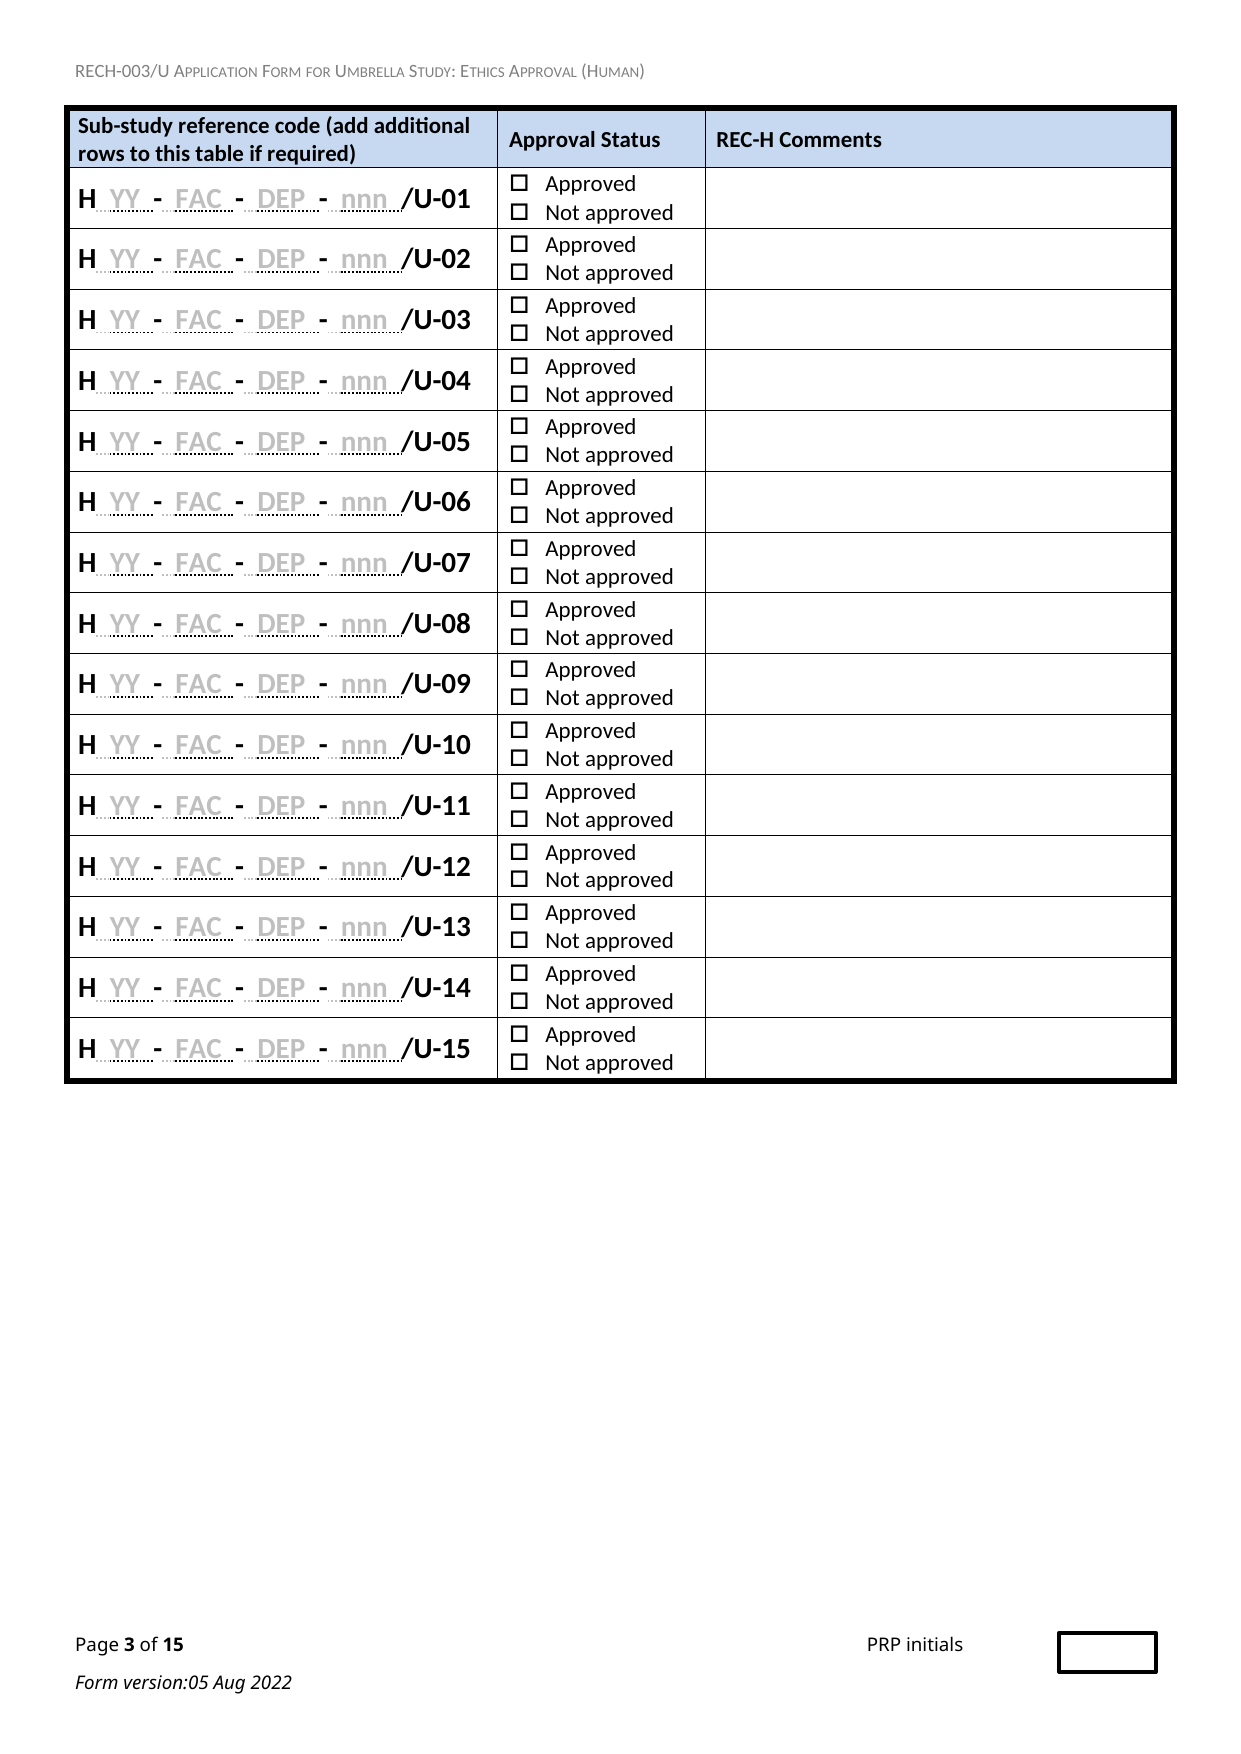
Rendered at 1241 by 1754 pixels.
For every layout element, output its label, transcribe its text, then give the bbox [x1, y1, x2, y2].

table_cell H YY - FAC - DEP - nnn /U-13 [70, 897, 497, 956]
table_cell Approved Not approved [498, 350, 705, 410]
table_cell [706, 290, 1171, 349]
table_cell Approved Not approved [498, 897, 705, 956]
table_cell H YY - FAC - DEP - nnn /U-09 [70, 654, 497, 713]
table_cell Approved Not approved [498, 836, 705, 896]
table_cell [706, 533, 1171, 592]
table_cell [706, 168, 1171, 228]
table_cell Approved Not approved [498, 958, 705, 1017]
table_cell Approved Not approved [498, 472, 705, 531]
table_cell [706, 229, 1171, 288]
table_cell H YY - FAC - DEP - nnn /U-05 [70, 411, 497, 471]
table_cell [706, 897, 1171, 956]
table_cell [706, 715, 1171, 774]
table_cell [706, 350, 1171, 410]
table_cell REC-H Comments [706, 111, 1171, 167]
table_cell Approved Not approved [498, 168, 705, 228]
table_cell Approval Status [498, 111, 705, 167]
table_cell Approved Not approved [498, 229, 705, 288]
table_cell H YY - FAC - DEP - nnn /U-08 [70, 593, 497, 653]
table_cell H YY - FAC - DEP - nnn /U-06 [70, 472, 497, 531]
table_cell H YY - FAC - DEP - nnn /U-15 [70, 1018, 497, 1078]
table_cell H YY - FAC - DEP - nnn /U-01 [70, 168, 497, 228]
table_cell H YY - FAC - DEP - nnn /U-10 [70, 715, 497, 774]
table_cell Approved Not approved [498, 1018, 705, 1078]
table_cell H YY - FAC - DEP - nnn /U-03 [70, 290, 497, 349]
table_cell [706, 411, 1171, 471]
table_cell [706, 836, 1171, 896]
table_cell Approved Not approved [498, 593, 705, 653]
table_cell Approved Not approved [498, 411, 705, 471]
table_cell Approved Not approved [498, 654, 705, 713]
table_cell Approved Not approved [498, 715, 705, 774]
table_cell [706, 593, 1171, 653]
table_cell H YY - FAC - DEP - nnn /U-04 [70, 350, 497, 410]
table_cell [706, 775, 1171, 835]
table_cell [706, 1018, 1171, 1078]
table_cell H YY - FAC - DEP - nnn /U-07 [70, 533, 497, 592]
table_cell H YY - FAC - DEP - nnn /U-12 [70, 836, 497, 896]
table_cell Sub-study reference code (add additional rows to this table if required) [70, 111, 497, 167]
table_cell Approved Not approved [498, 290, 705, 349]
table_cell H YY - FAC - DEP - nnn /U-14 [70, 958, 497, 1017]
table_cell [706, 472, 1171, 531]
table_cell [706, 654, 1171, 713]
table_cell H YY - FAC - DEP - nnn /U-11 [70, 775, 497, 835]
table_cell Approved Not approved [498, 775, 705, 835]
table_cell Approved Not approved [498, 533, 705, 592]
table_cell H YY - FAC - DEP - nnn /U-02 [70, 229, 497, 288]
table_cell [706, 958, 1171, 1017]
